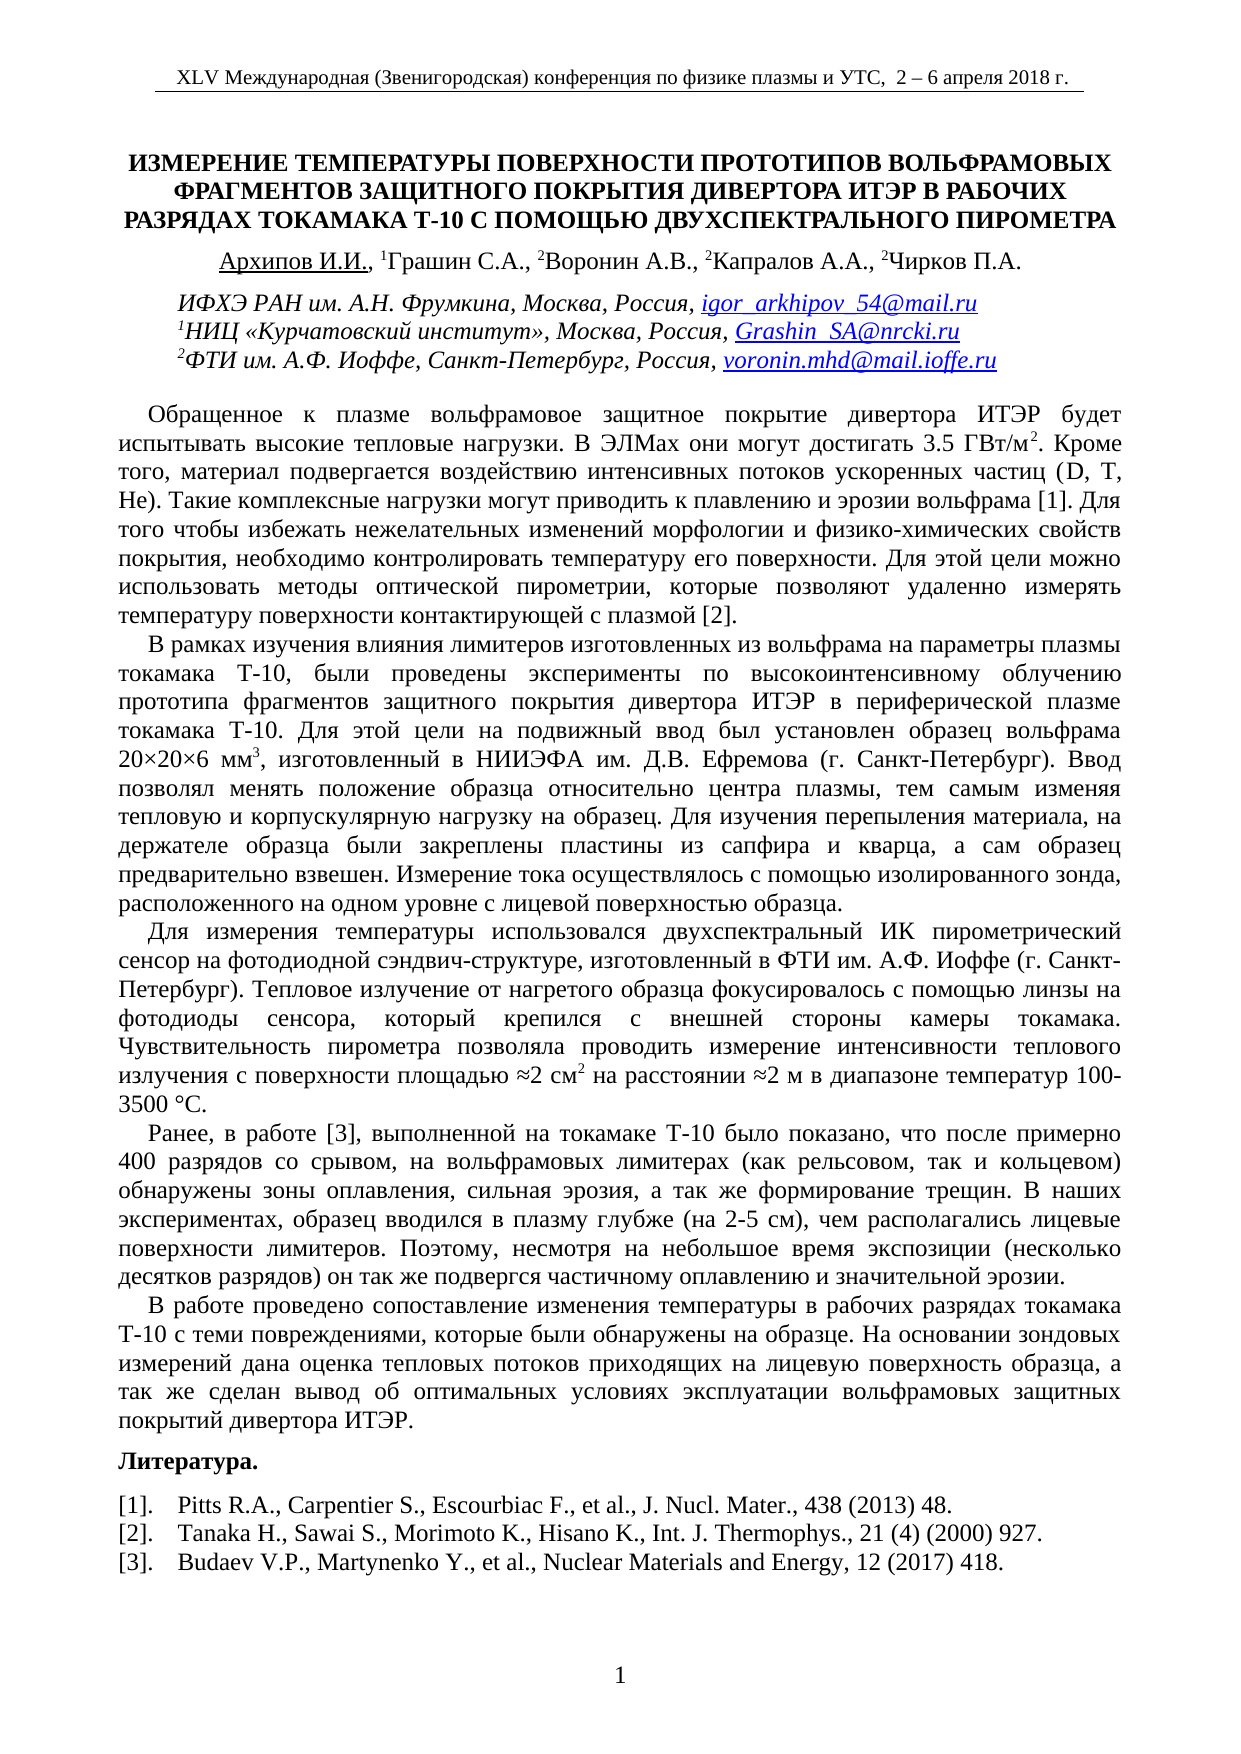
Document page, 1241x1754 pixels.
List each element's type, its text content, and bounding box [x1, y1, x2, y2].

text В работе проведено сопоставление изменения температуры в рабочих разрядах токамака Т-10 с теми повреждениями, которые были обнаружены на образце. На основании зондовых измерений дана оценка тепловых потоков приходящих на лицевую поверхность образца, а так же сделан вывод об оптимальных условиях эксплуатации вольфрамовых защитных покрытий дивертора ИТЭР. [118, 1290, 1122, 1434]
text Tanaka H., Sawai S., Morimoto K., Hisano K., Int. J. Thermophys., 21 (4) (2000) 927. [118, 1518, 1122, 1547]
text В рамках изучения влияния лимитеров изготовленных из вольфрама на параметры плазмы токамака Т-10, были проведены эксперименты по высокоинтенсивному облучению прототипа фрагментов защитного покрытия дивертора ИТЭР в периферической плазме токамака Т-10. Для этой цели на подвижный ввод был установлен образец вольфрама 20×20×6 мм3, изготовленный в НИИЭФА им. Д.В. Ефремова (г. Санкт-Петербург). Ввод позволял менять положение образца относительно центра плазмы, тем самым изменяя тепловую и корпускулярную нагрузку на образец. Для изучения перепыления материала, на держателе образца были закреплены пластины из сапфира и кварца, а сам образец предварительно взвешен. Измерение тока осуществлялось с помощью изолированного зонда, расположенного на одном уровне с лицевой поверхностью образца. [118, 629, 1122, 916]
text Для измерения температуры использовался двухспектральный ИК пирометрический сенсор на фотодиодной сэндвич-структуре, изготовленный в ФТИ им. А.Ф. Иоффе (г. Санкт-Петербург). Тепловое излучение от нагретого образца фокусировалось с помощью линзы на фотодиоды сенсора, который крепился с внешней стороны камеры токамака. Чувствительность пирометра позволяла проводить измерение интенсивности теплового излучения с поверхности площадью ≈2 см2 на расстоянии ≈2 м в диапазоне температур 100-3500 °С. [118, 916, 1122, 1118]
title Литература. [118, 1446, 1122, 1475]
text Ранее, в работе [3], выполненной на токамаке Т-10 было показано, что после примерно 400 разрядов со срывом, на вольфрамовых лимитерах (как рельсовом, так и кольцевом) обнаружены зоны оплавления, сильная эрозия, а так же формирование трещин. В наших экспериментах, образец вводился в плазму глубже (на 2-5 см), чем располагались лицевые поверхности лимитеров. Поэтому, несмотря на небольшое время экспозиции (несколько десятков разрядов) он так же подвергся частичному оплавлению и значительной эрозии. [118, 1118, 1122, 1290]
text Обращенное к плазме вольфрамовое защитное покрытие дивертора ИТЭР будет испытывать высокие тепловые нагрузки. В ЭЛМах они могут достигать 3.5 ГВт/м2. Кроме того, материал подвергается воздействию интенсивных потоков ускоренных частиц (D, T, Не). Такие комплексные нагрузки могут приводить к плавлению и эрозии вольфрама [1]. Для того чтобы избежать нежелательных изменений морфологии и физико-химических свойств покрытия, необходимо контролировать температуру его поверхности. Для этой цели можно использовать методы оптической пирометрии, которые позволяют удаленно измерять температуру поверхности контактирующей с плазмой [2]. [118, 399, 1122, 629]
text Budaev V.P., Martynenko Y., et al., Nuclear Materials and Energy, 12 (2017) 418. [118, 1547, 1122, 1576]
title Измерение температуры поверхности прототипов вольфрамовых фрагментов защитного покрытия дивертора ИТЭР в рабочих разрядах токамака Т-10 с помощью двухспектрального пирометра [118, 148, 1122, 234]
text Pitts R.A., Carpentier S., Escourbiac F., et al., J. Nucl. Mater., 438 (2013) 48. [118, 1490, 1122, 1518]
text Архипов И.И., 1Грашин С.А., 2Воронин А.В., 2Капралов А.А., 2Чирков П.А. [159, 246, 1081, 275]
text ИФХЭ РАН им. А.Н. Фрумкина, Москва, Россия, igor_arkhipov_54@mail.ru 1НИЦ «Курчатовский институт», Москва, Россия, Grashin_SA@nrcki.ru 2ФТИ им. А.Ф. Иоффе, Санкт-Петербург, Россия, voronin.mhd@mail.ioffe.ru [177, 288, 1122, 374]
